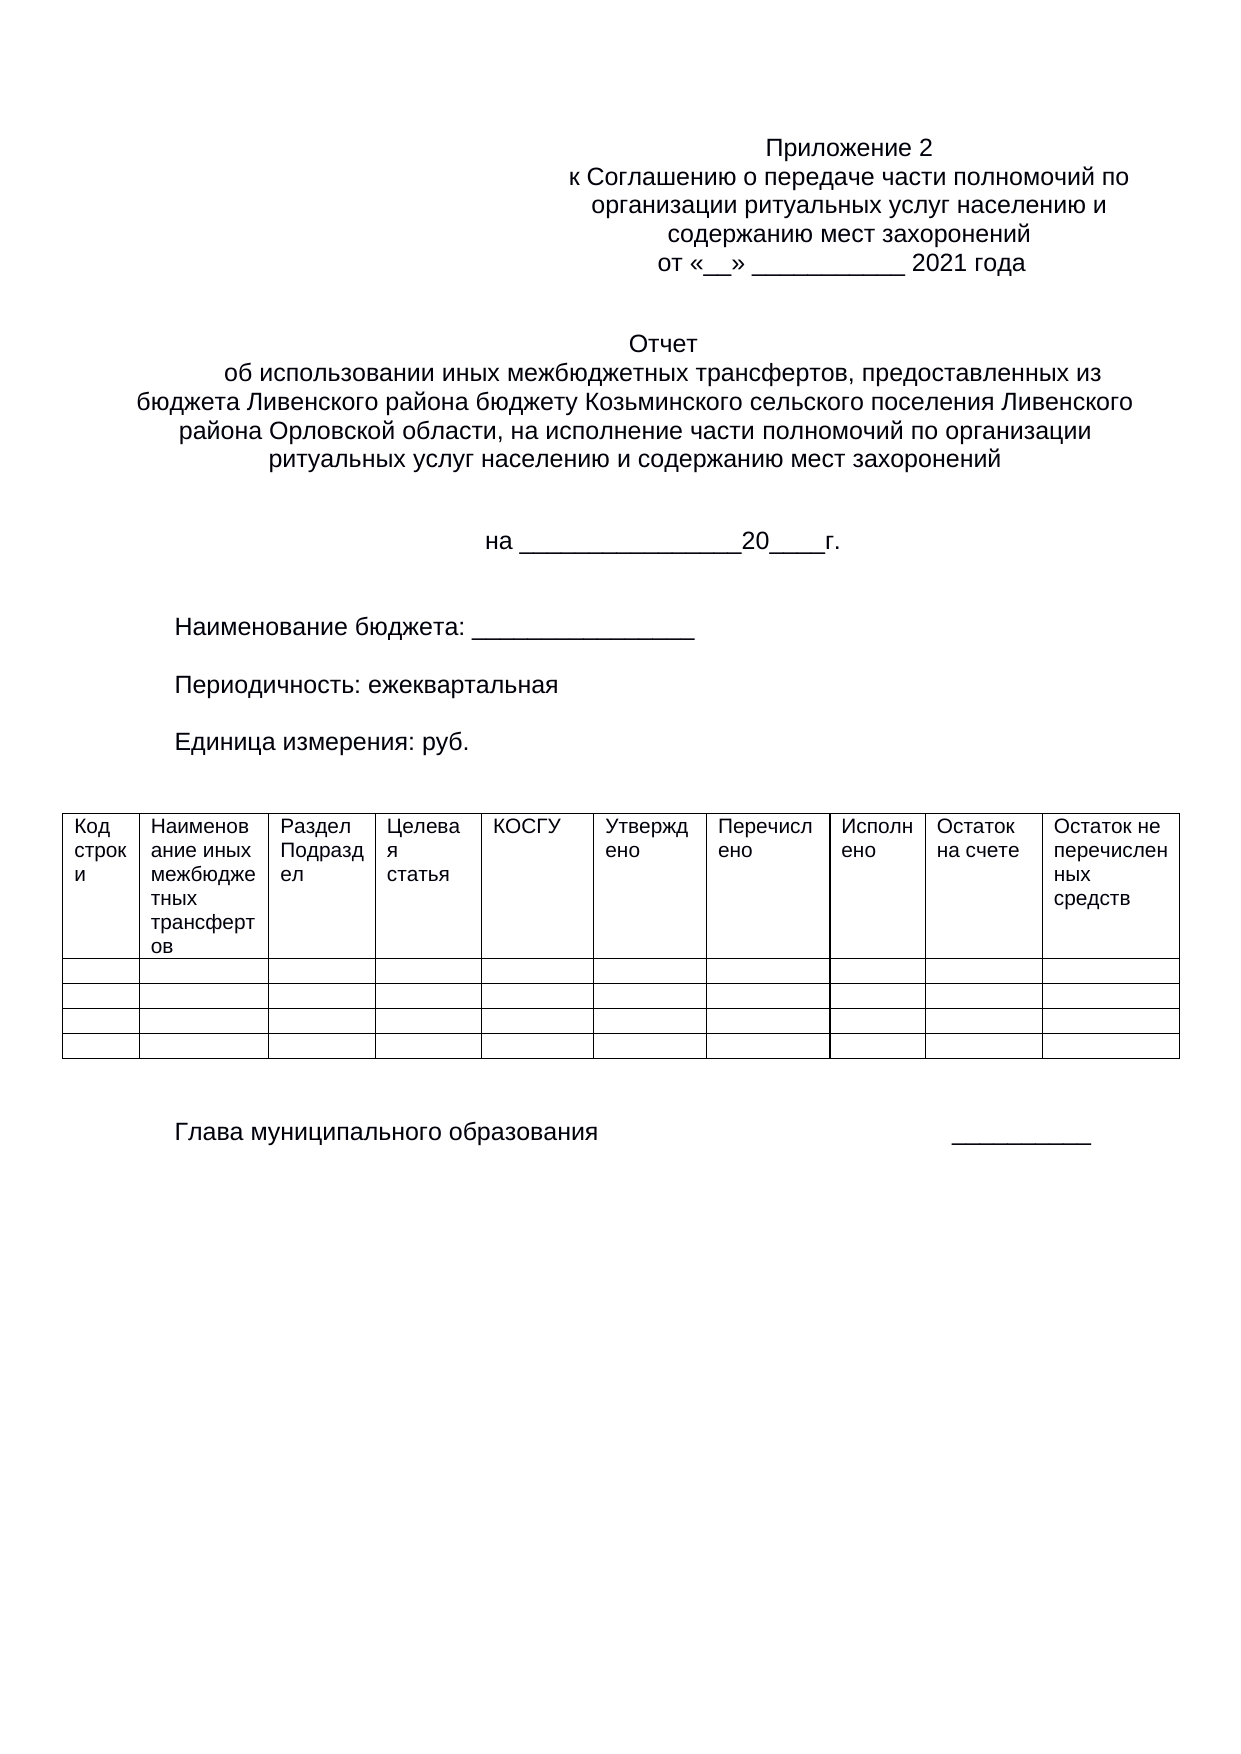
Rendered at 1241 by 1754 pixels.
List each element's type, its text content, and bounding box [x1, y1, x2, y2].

text к Соглашению о передаче части полномочий по организации ритуальных услуг населению и содержанию мест захоронений [546, 162, 1152, 248]
table_header Перечислено [707, 814, 829, 958]
table_cell [1043, 1009, 1179, 1033]
table_cell [926, 959, 1042, 983]
table_cell [707, 959, 829, 983]
table_cell [269, 1034, 375, 1058]
text Наименование бюджета: ________________ [118, 612, 1152, 641]
table_cell [63, 959, 139, 983]
table_cell [594, 1009, 706, 1033]
table_cell [831, 1009, 925, 1033]
table_cell [1043, 984, 1179, 1008]
table_cell [707, 1034, 829, 1058]
text Отчет [118, 329, 1152, 358]
table_cell [376, 1009, 481, 1033]
table_cell [1043, 1034, 1179, 1058]
table_cell [926, 1034, 1042, 1058]
table_cell [140, 984, 268, 1008]
text Периодичность: ежеквартальная [118, 669, 1152, 698]
table_cell [926, 1009, 1042, 1033]
table_cell [376, 984, 481, 1008]
table_cell [269, 984, 375, 1008]
table_header Исполнено [831, 814, 925, 958]
text Приложение 2 [546, 133, 1152, 162]
table_cell [594, 959, 706, 983]
table_cell [63, 1034, 139, 1058]
text об использовании иных межбюджетных трансфертов, предоставленных из бюджета Ливенского района бюджету Козьминского сельского поселения Ливенского района Орловской области, на исполнение части полномочий по организации ритуальных услуг населению и содержанию мест захоронений [118, 358, 1152, 473]
table_cell [376, 1034, 481, 1058]
table_cell [482, 984, 593, 1008]
table_cell [707, 1009, 829, 1033]
text от «__» ___________ 2021 года [532, 248, 1152, 277]
table_header Наименование иных межбюджетных трансфертов [140, 814, 268, 958]
table_cell [482, 959, 593, 983]
table_cell [482, 1034, 593, 1058]
table_cell [269, 1009, 375, 1033]
table_header Раздел Подраздел [269, 814, 375, 958]
table_cell [376, 959, 481, 983]
table_cell [926, 984, 1042, 1008]
table_cell [1043, 959, 1179, 983]
table_header КОСГУ [482, 814, 593, 958]
table_cell [482, 1009, 593, 1033]
table_cell [831, 984, 925, 1008]
table_cell [63, 1009, 139, 1033]
table_header Целевая статья [376, 814, 481, 958]
table_header Остаток на счете [926, 814, 1042, 958]
table_cell [594, 1034, 706, 1058]
table_cell [140, 1034, 268, 1058]
text Единица измерения: руб. [118, 727, 1152, 756]
table_cell [831, 959, 925, 983]
table_header Остаток не перечисленных средств [1043, 814, 1179, 958]
table_cell [707, 984, 829, 1008]
table_cell [831, 1034, 925, 1058]
table_cell [140, 1009, 268, 1033]
table_header Утверждено [594, 814, 706, 958]
table_cell [63, 984, 139, 1008]
table_cell [269, 959, 375, 983]
text Глава муниципального образования __________ [118, 1117, 1152, 1145]
table_header Код строки [63, 814, 139, 958]
table_cell [594, 984, 706, 1008]
table_cell [140, 959, 268, 983]
text на ________________20____г. [118, 526, 1152, 554]
